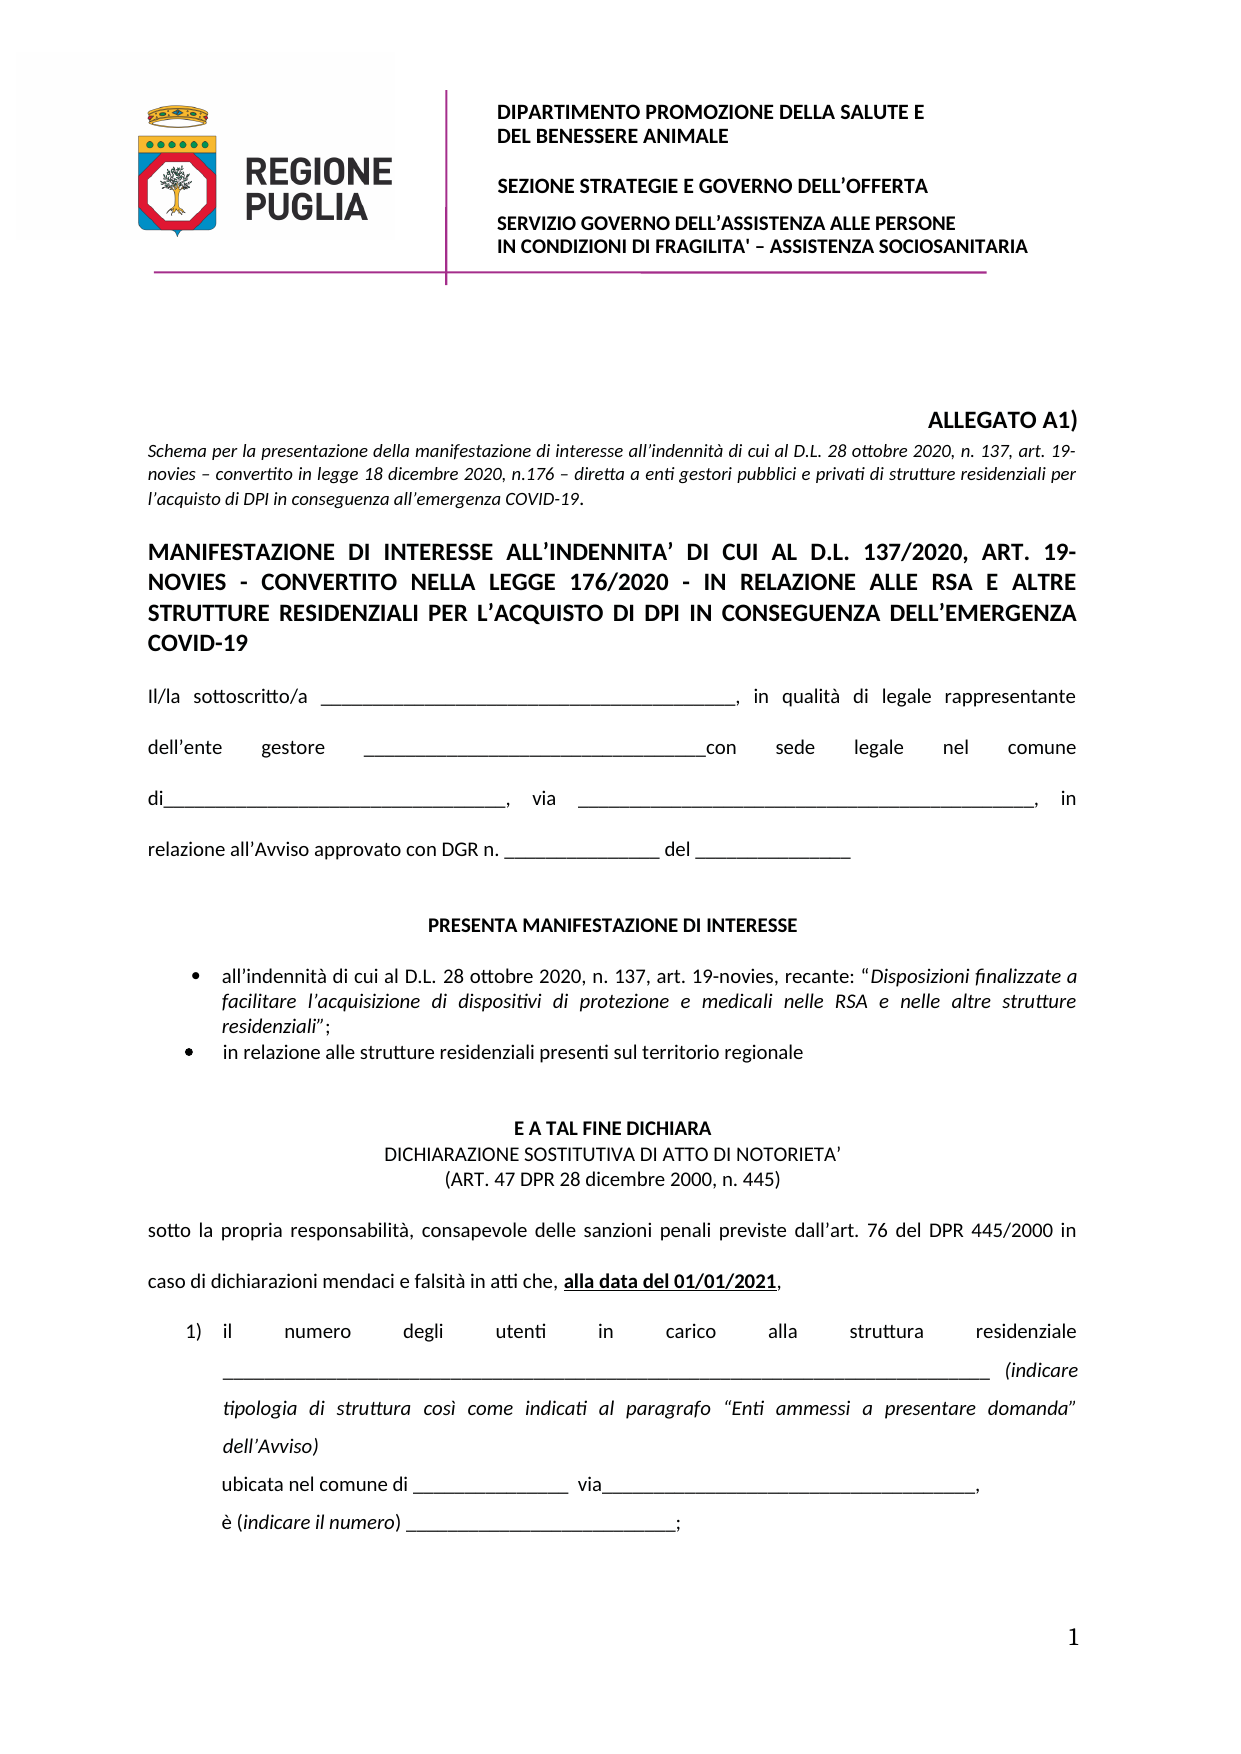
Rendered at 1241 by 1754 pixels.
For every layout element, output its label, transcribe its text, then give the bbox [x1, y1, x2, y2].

picture [14, 51, 398, 244]
text E A TAL FINE DICHIARA [148, 1115, 1078, 1141]
text ALLEGATO A1) [148, 404, 1078, 435]
text Il/la sottoscritto/a ________________________________________, in qualità di legale rappresentante dell’ente gestore _________________________________con sede legale nel comune di_________________________________, via ____________________________________________, in relazione all’Avviso approvato con DGR n. _______________ del _______________ [148, 683, 1078, 861]
text DICHIARAZIONE SOSTITUTIVA DI ATTO DI NOTORIETA’ [148, 1141, 1078, 1166]
text PRESENTA MANIFESTAZIONE DI INTERESSE [148, 912, 1078, 937]
list il numero degli utenti in carico alla struttura residenziale __________________________________________________________________________ (indicare tipologia di struttura così come indicati al paragrafo “Enti ammessi a presentare domanda” dell’Avviso) [185, 1319, 1078, 1458]
list in relazione alle strutture residenziali presenti sul territorio regionale [185, 1039, 1078, 1064]
text Schema per la presentazione della manifestazione di interesse all’indennità di cui al D.L. 28 ottobre 2020, n. 137, art. 19-novies – convertito in legge 18 dicembre 2020, n.176 – diretta a enti gestori pubblici e privati di strutture residenziali per l’acquisto di DPI in conseguenza all’emergenza COVID-19. [148, 439, 1078, 510]
list ubicata nel comune di _______________ via____________________________________, [221, 1471, 1078, 1497]
list è (indicare il numero) __________________________; [221, 1509, 1078, 1535]
text (ART. 47 DPR 28 dicembre 2000, n. 445) [148, 1166, 1078, 1192]
list all’indennità di cui al D.L. 28 ottobre 2020, n. 137, art. 19-novies, recante: “Disposizioni finalizzate a facilitare l’acquisizione di dispositivi di protezione e medicali nelle RSA e nelle altre strutture residenziali”; [192, 963, 1078, 1039]
text sotto la propria responsabilità, consapevole delle sanzioni penali previste dall’art. 76 del DPR 445/2000 in caso di dichiarazioni mendaci e falsità in atti che, alla data del 01/01/2021, [148, 1217, 1078, 1293]
text MANIFESTAZIONE DI INTERESSE ALL’INDENNITA’ DI CUI AL D.L. 137/2020, ART. 19-NOVIES - CONVERTITO NELLA LEGGE 176/2020 - IN RELAZIONE ALLE RSA E ALTRE STRUTTURE RESIDENZIALI PER L’ACQUISTO DI DPI IN CONSEGUENZA DELL’EMERGENZA COVID-19 [148, 536, 1078, 658]
